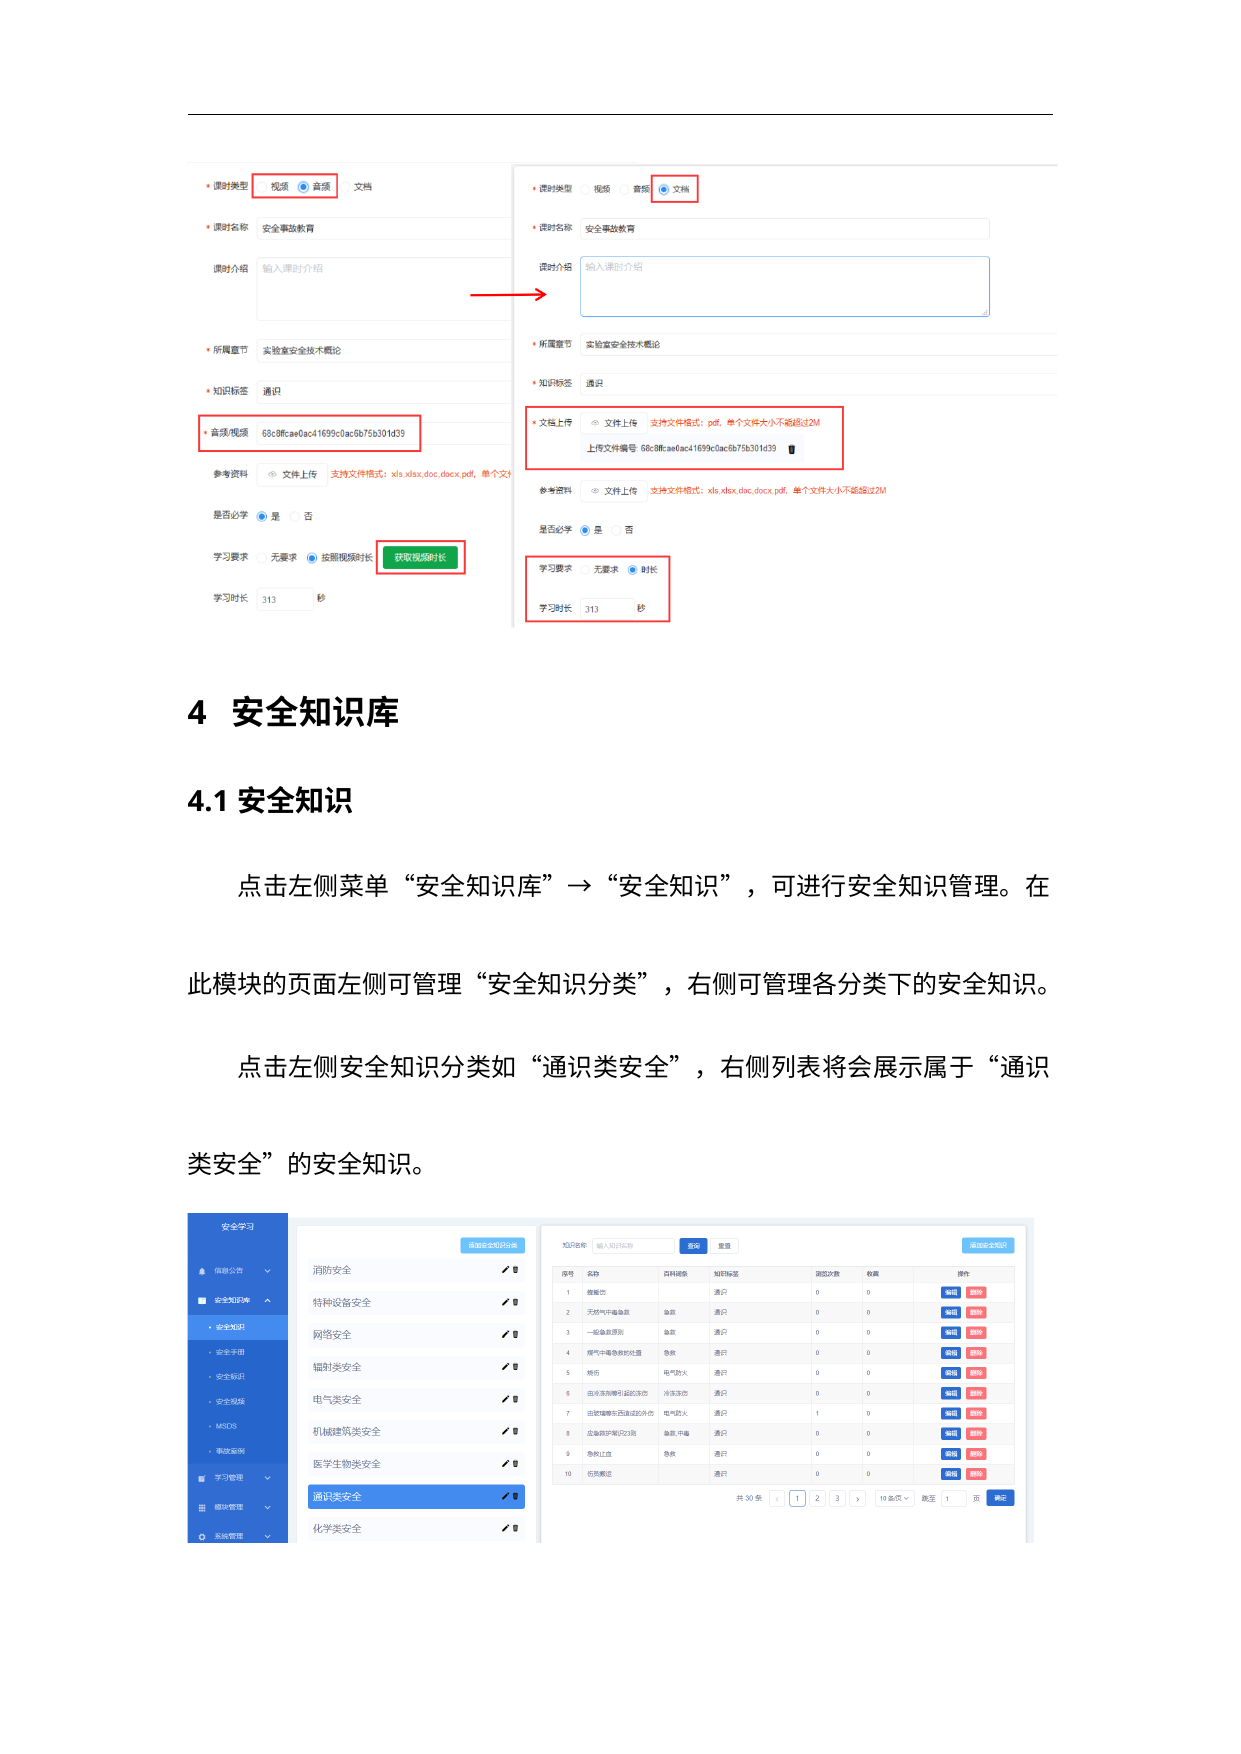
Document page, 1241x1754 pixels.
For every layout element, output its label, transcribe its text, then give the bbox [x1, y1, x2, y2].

text 点击左侧菜单“安全知识库”→“安全知识”，可进行安全知识管理。在此模块的页面左侧可管理“安全知识分类”，右侧可管理各分类下的安全知识。 [187, 852, 1053, 1015]
picture [187, 162, 1059, 631]
text 点击左侧安全知识分类如“通识类安全”，右侧列表将会展示属于“通识类安全”的安全知识。 [187, 1033, 1053, 1196]
subtitle 安全知识 [187, 766, 1053, 831]
picture [187, 1213, 1034, 1543]
subtitle 安全知识库 [187, 677, 1053, 742]
